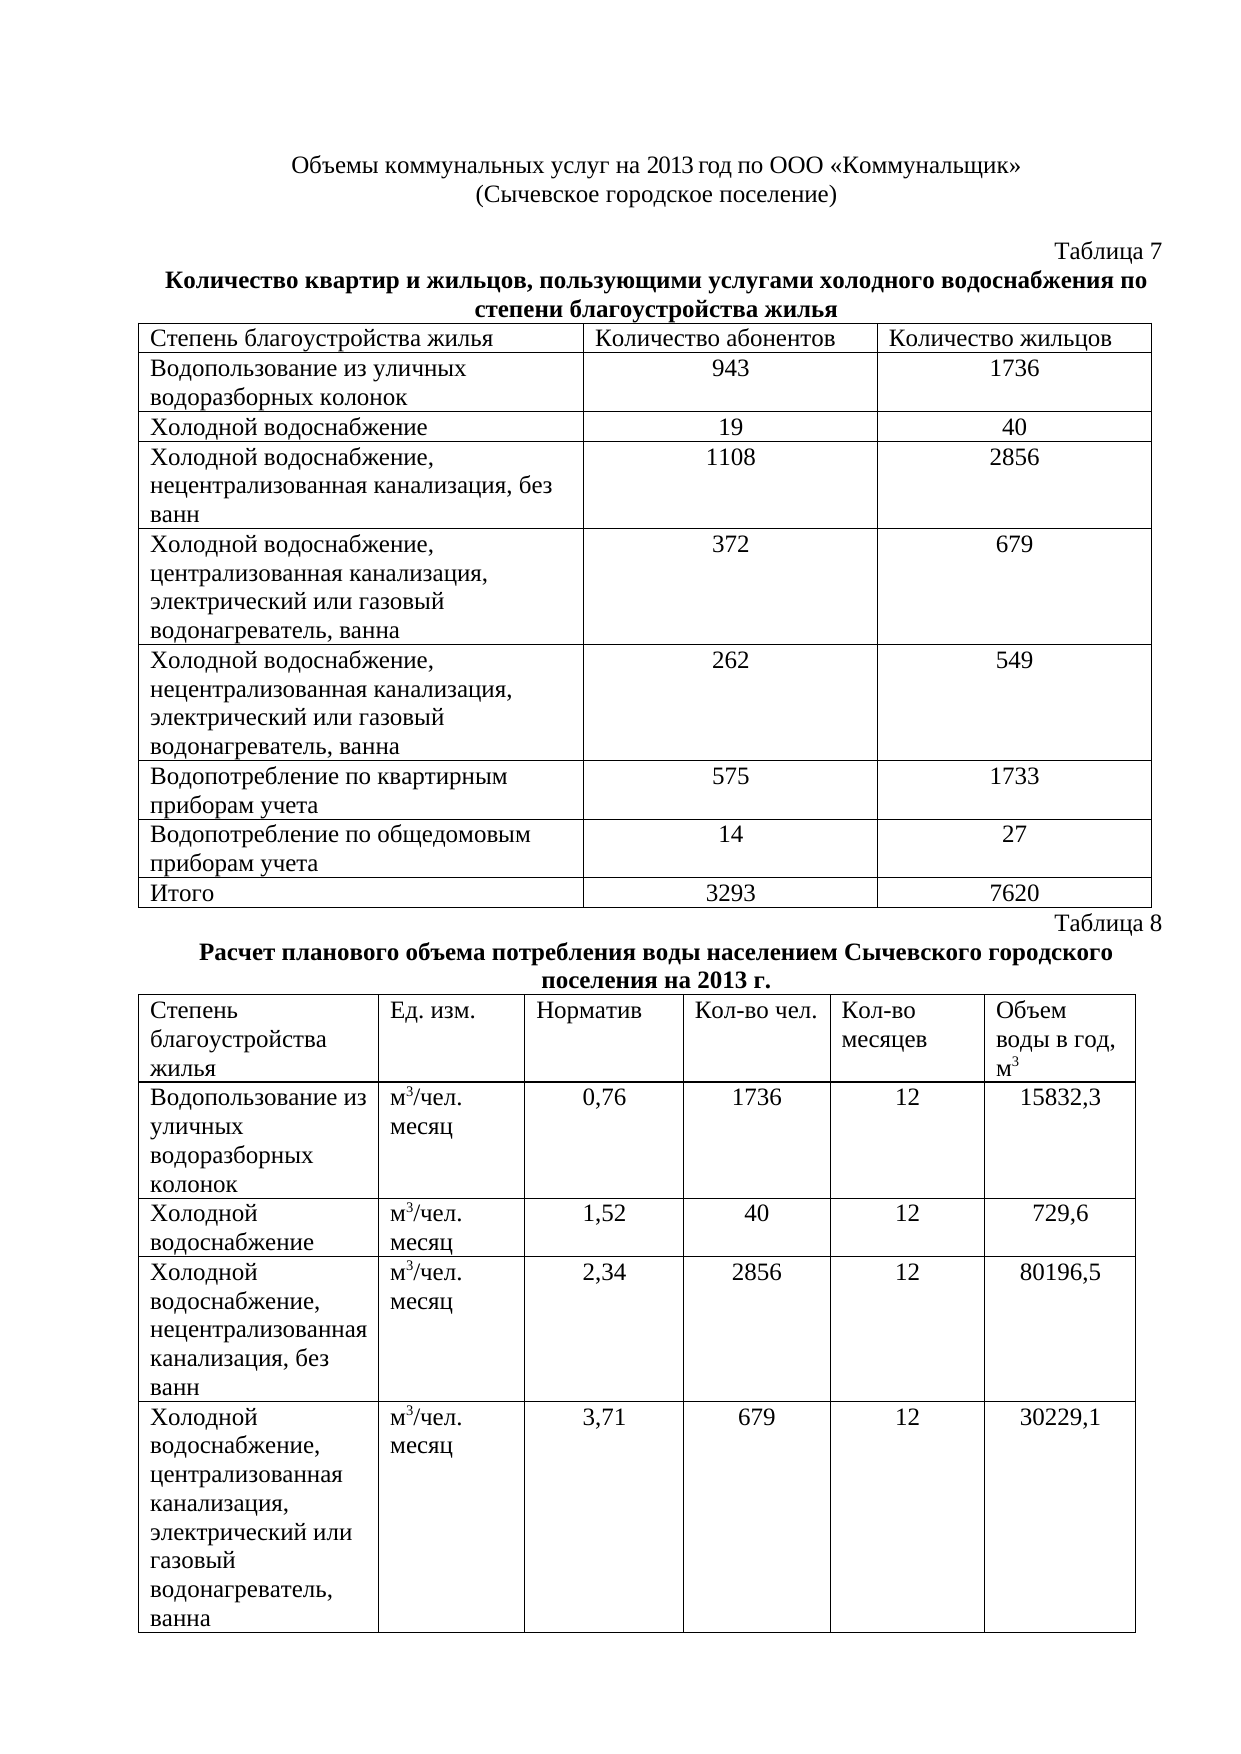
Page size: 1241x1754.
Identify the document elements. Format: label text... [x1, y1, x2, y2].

table_cell 2856 [878, 442, 1151, 528]
table_header Объем воды в год, м3 [985, 995, 1135, 1081]
table_cell Холодной водоснабжение, централизованная канализация, электрический или газовый водонагреватель, ванна [139, 1402, 378, 1632]
table_cell 372 [584, 529, 877, 644]
table_cell м3/чел. месяц [379, 1199, 524, 1256]
table_cell 262 [584, 645, 877, 760]
text Таблица 8 [150, 908, 1162, 937]
table_cell 27 [878, 820, 1151, 877]
table_cell 575 [584, 761, 877, 818]
table_cell 729,6 [985, 1199, 1135, 1256]
table_header Норматив [525, 995, 683, 1081]
table_cell 12 [831, 1257, 984, 1401]
table_cell 15832,3 [985, 1083, 1135, 1197]
text Расчет планового объема потребления воды населением Сычевского городского поселения на 2013 г. [150, 937, 1162, 994]
table_header Степень благоустройства жилья [139, 995, 378, 1081]
table_cell 2856 [684, 1257, 830, 1401]
table_header Ед. изм. [379, 995, 524, 1081]
table_header Кол-во чел. [684, 995, 830, 1081]
table_cell 80196,5 [985, 1257, 1135, 1401]
table_header Количество жильцов [878, 324, 1151, 352]
table_cell Холодной водоснабжение [139, 1199, 378, 1256]
table_cell 0,76 [525, 1083, 683, 1197]
table_cell Холодной водоснабжение, нецентрализованная канализация, без ванн [139, 1257, 378, 1401]
table_cell 12 [831, 1402, 984, 1632]
table_cell Холодной водоснабжение [139, 412, 583, 441]
table_header Кол-во месяцев [831, 995, 984, 1081]
table_cell Итого [139, 878, 583, 907]
table_cell 679 [878, 529, 1151, 644]
table_cell Водопользование из уличных водоразборных колонок [139, 1083, 378, 1197]
text Объемы коммунальных услуг на 2013 год по ООО «Коммунальщик» [150, 150, 1162, 179]
table_cell 14 [584, 820, 877, 877]
text Таблица 7 [150, 236, 1162, 265]
table_cell 30229,1 [985, 1402, 1135, 1632]
text (Сычевское городское поселение) [150, 179, 1162, 207]
table_cell Холодной водоснабжение, нецентрализованная канализация, без ванн [139, 442, 583, 528]
table_cell Водопользование из уличных водоразборных колонок [139, 353, 583, 411]
table_cell м3/чел. месяц [379, 1402, 524, 1632]
table_cell 943 [584, 353, 877, 411]
table_cell 3293 [584, 878, 877, 907]
table_cell Водопотребление по общедомовым приборам учета [139, 820, 583, 877]
table_cell 1736 [684, 1083, 830, 1197]
table_cell 1,52 [525, 1199, 683, 1256]
table_cell Холодной водоснабжение, централизованная канализация, электрический или газовый водонагреватель, ванна [139, 529, 583, 644]
table_cell 1733 [878, 761, 1151, 818]
table_cell м3/чел. месяц [379, 1257, 524, 1401]
table_cell 40 [684, 1199, 830, 1256]
table_header Количество абонентов [584, 324, 877, 352]
table_cell 19 [584, 412, 877, 441]
table_cell 12 [831, 1199, 984, 1256]
table_cell 2,34 [525, 1257, 683, 1401]
table_cell 12 [831, 1083, 984, 1197]
table_cell 3,71 [525, 1402, 683, 1632]
table_cell 7620 [878, 878, 1151, 907]
table_cell 1736 [878, 353, 1151, 411]
table_cell 1108 [584, 442, 877, 528]
table_cell Водопотребление по квартирным приборам учета [139, 761, 583, 818]
table_cell 549 [878, 645, 1151, 760]
table_cell 40 [878, 412, 1151, 441]
table_cell м3/чел. месяц [379, 1083, 524, 1197]
table_cell Холодной водоснабжение, нецентрализованная канализация, электрический или газовый водонагреватель, ванна [139, 645, 583, 760]
table_header Степень благоустройства жилья [139, 324, 583, 352]
text Количество квартир и жильцов, пользующими услугами холодного водоснабжения по степени благоустройства жилья [150, 265, 1162, 322]
table_cell 679 [684, 1402, 830, 1632]
